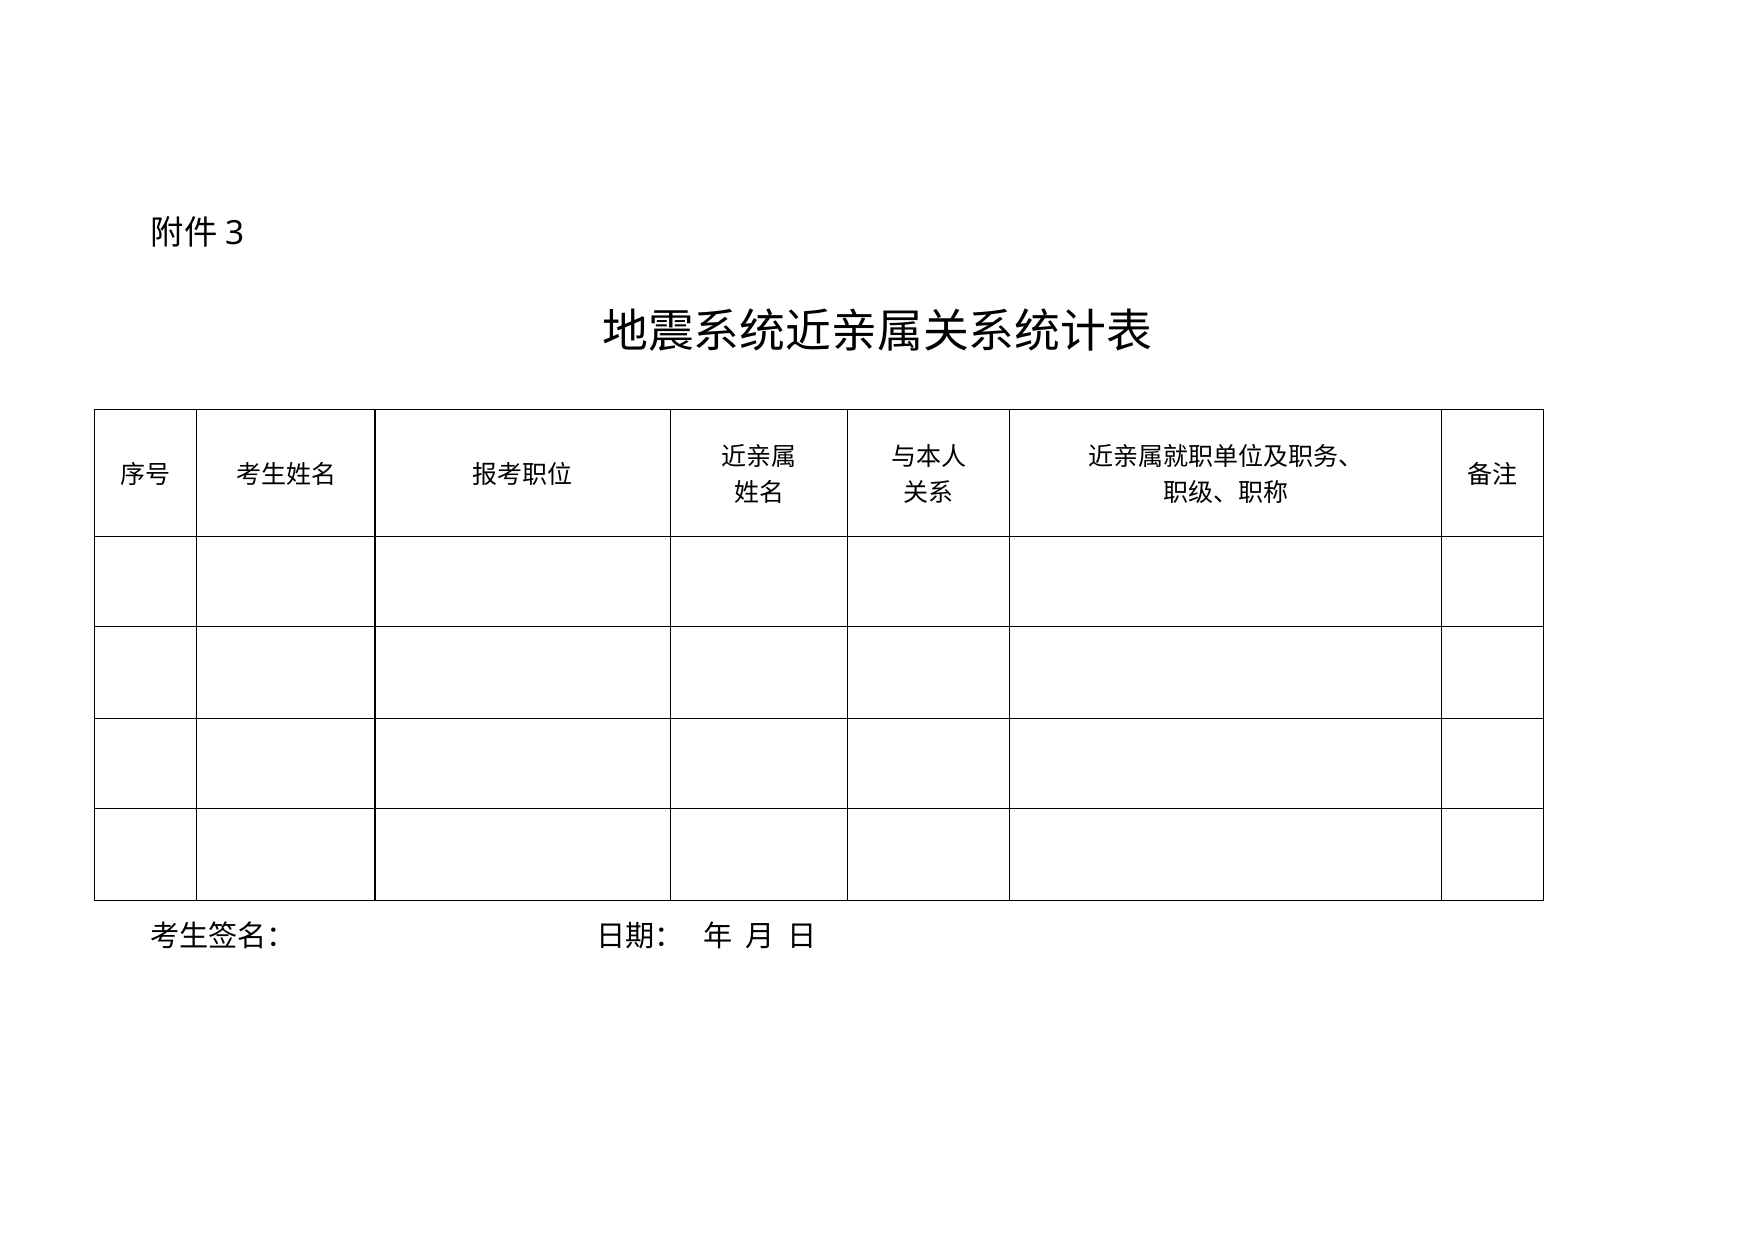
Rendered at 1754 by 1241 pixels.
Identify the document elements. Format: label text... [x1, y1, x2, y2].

table_cell [848, 627, 1009, 718]
table_cell [197, 719, 374, 808]
table_cell [1010, 627, 1441, 718]
table_cell [95, 719, 196, 808]
table_header 备注 [1442, 410, 1543, 536]
table_cell [1442, 537, 1543, 626]
table_header 考生姓名 [197, 410, 374, 536]
table_cell [1442, 627, 1543, 718]
table_cell [197, 627, 374, 718]
table_cell [1010, 809, 1441, 900]
table_cell [671, 627, 847, 718]
table_cell [671, 719, 847, 808]
table_header 序号 [95, 410, 196, 536]
table_header 近亲属 姓名 [671, 410, 847, 536]
table_header 报考职位 [376, 410, 670, 536]
table_cell [95, 809, 196, 900]
table_cell [376, 537, 670, 626]
table_cell [376, 809, 670, 900]
table_cell [1010, 719, 1441, 808]
table_cell [671, 809, 847, 900]
table_header 近亲属就职单位及职务、 职级、职称 [1010, 410, 1441, 536]
table_cell [1010, 537, 1441, 626]
text 附件3 [150, 198, 1604, 263]
text 地震系统近亲属关系统计表 [150, 279, 1604, 376]
table_cell [848, 537, 1009, 626]
table_cell [197, 537, 374, 626]
table_header 与本人 关系 [848, 410, 1009, 536]
table_cell [197, 809, 374, 900]
table_cell [848, 719, 1009, 808]
table_cell [848, 809, 1009, 900]
text 考生签名： 日期： 年 月 日 [150, 901, 1575, 966]
table_cell [1442, 809, 1543, 900]
table_cell [376, 627, 670, 718]
table_cell [95, 627, 196, 718]
table_cell [376, 719, 670, 808]
table_cell [671, 537, 847, 626]
table_cell [95, 537, 196, 626]
table_cell [1442, 719, 1543, 808]
